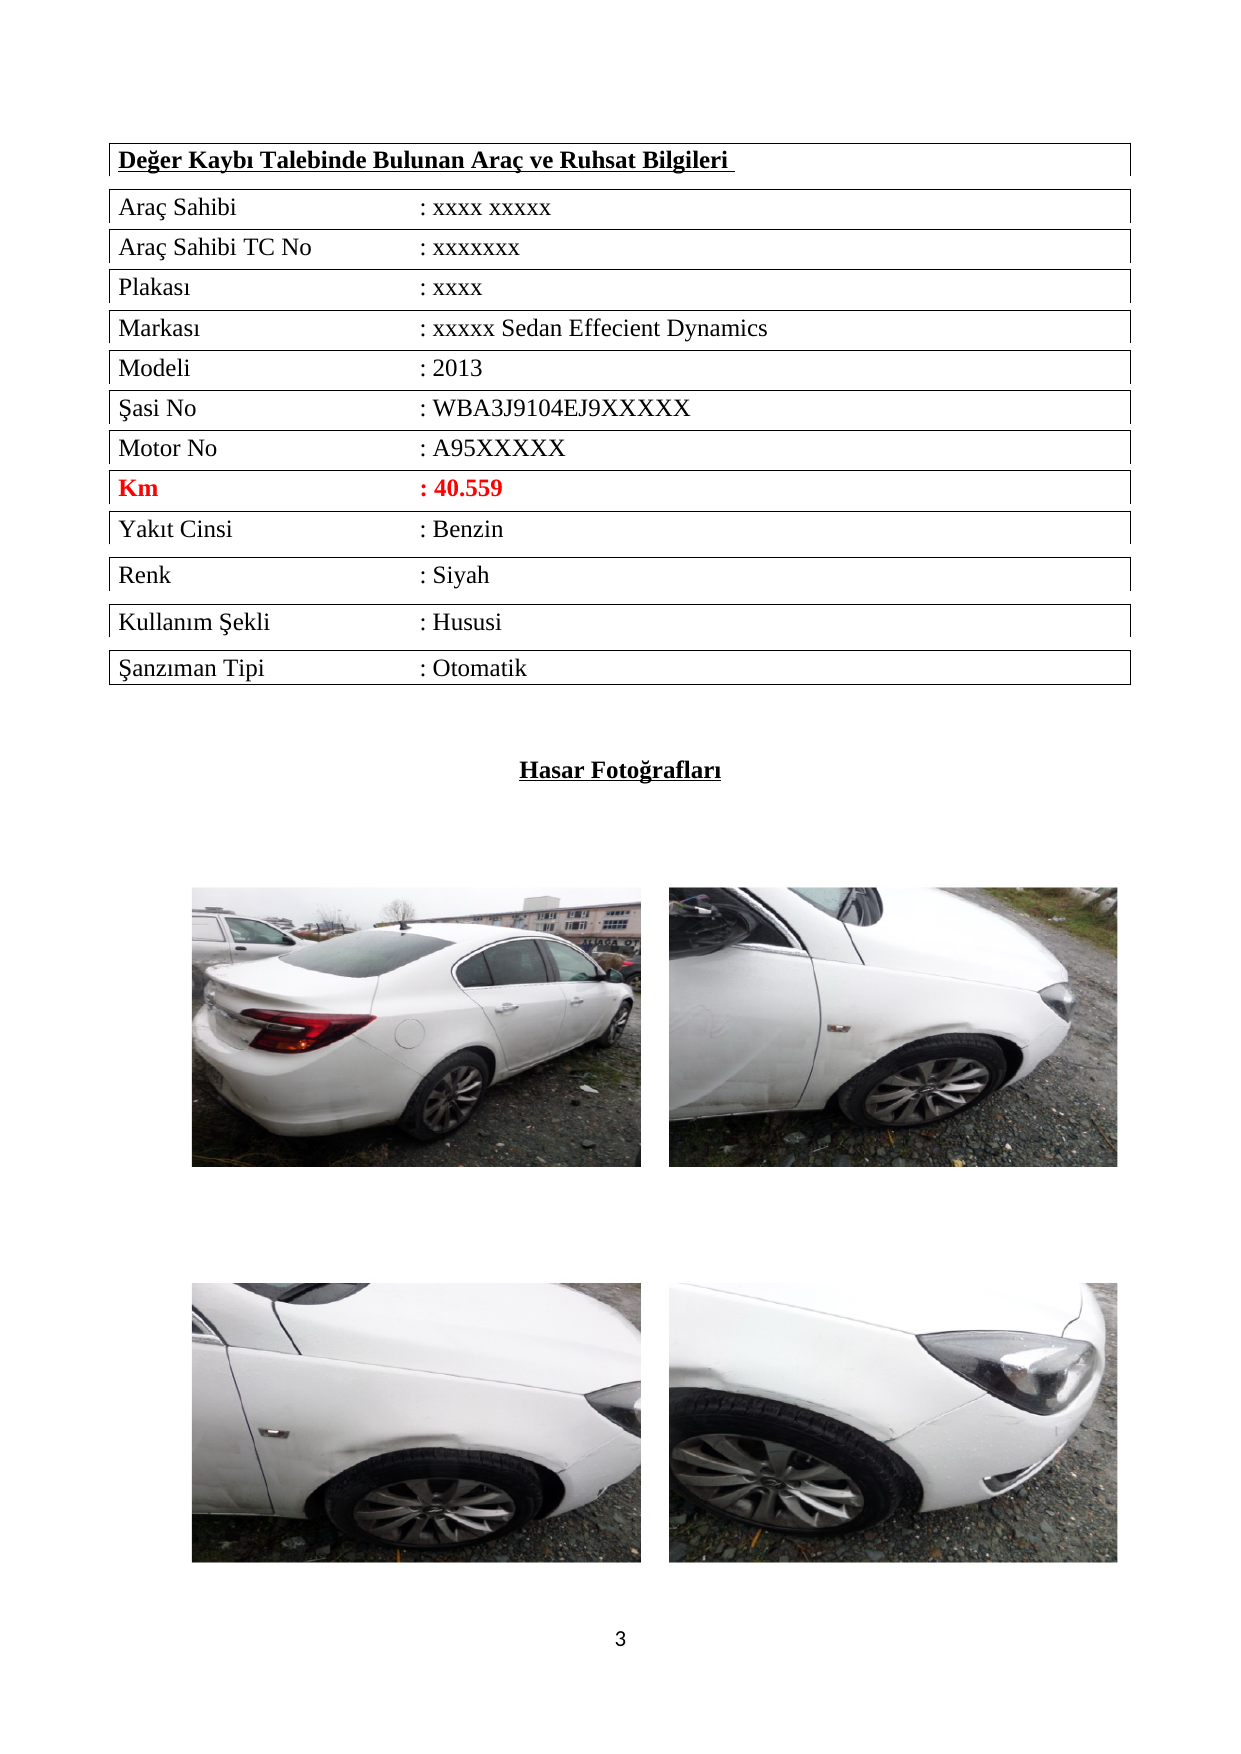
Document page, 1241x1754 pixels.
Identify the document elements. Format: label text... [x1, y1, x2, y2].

text Değer Kaybı Talebinde Bulunan Araç ve Ruhsat Bilgileri [110, 144, 1130, 176]
text Km : 40.559 [110, 471, 1130, 504]
text Markası : xxxxx Sedan Effecient Dynamics [110, 311, 1130, 343]
text Renk : Siyah [110, 558, 1130, 591]
text Şasi No : WBA3J9104EJ9XXXXX [110, 391, 1130, 424]
text Motor No : A95XXXXX [110, 431, 1130, 464]
text Kullanım Şekli : Hususi [110, 605, 1130, 637]
text Plakası : xxxx [110, 270, 1130, 303]
text Şanzıman Tipi : Otomatik [110, 651, 1130, 684]
text Hasar Fotoğrafları [118, 755, 1122, 784]
text Modeli : 2013 [110, 351, 1130, 384]
text Araç Sahibi : xxxx xxxxx [110, 190, 1130, 223]
picture [191, 841, 1118, 1609]
text Yakıt Cinsi : Benzin [110, 512, 1130, 544]
text Araç Sahibi TC No : xxxxxxx [110, 230, 1130, 263]
